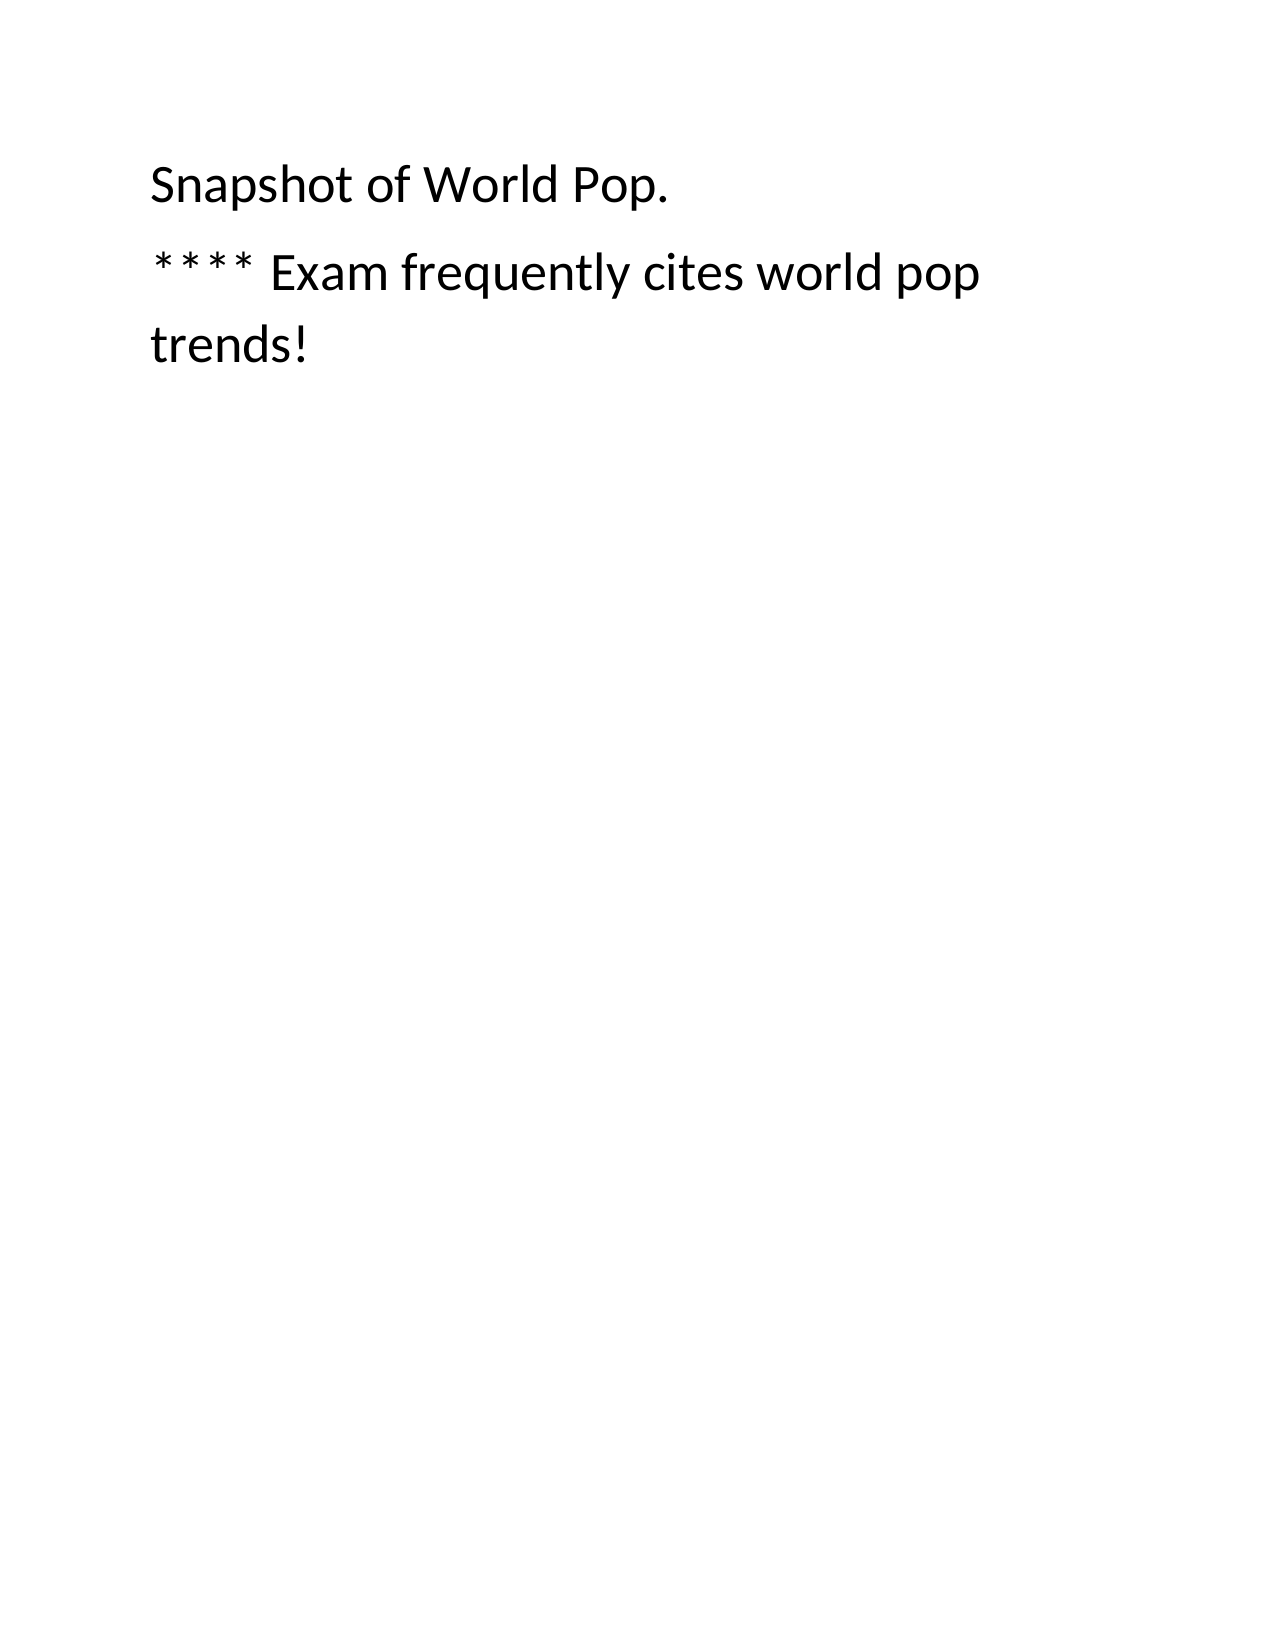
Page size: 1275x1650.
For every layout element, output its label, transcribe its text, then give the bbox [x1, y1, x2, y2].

text Snapshot of World Pop. [150, 150, 1125, 216]
text **** Exam frequently cites world pop trends! [150, 238, 1125, 376]
